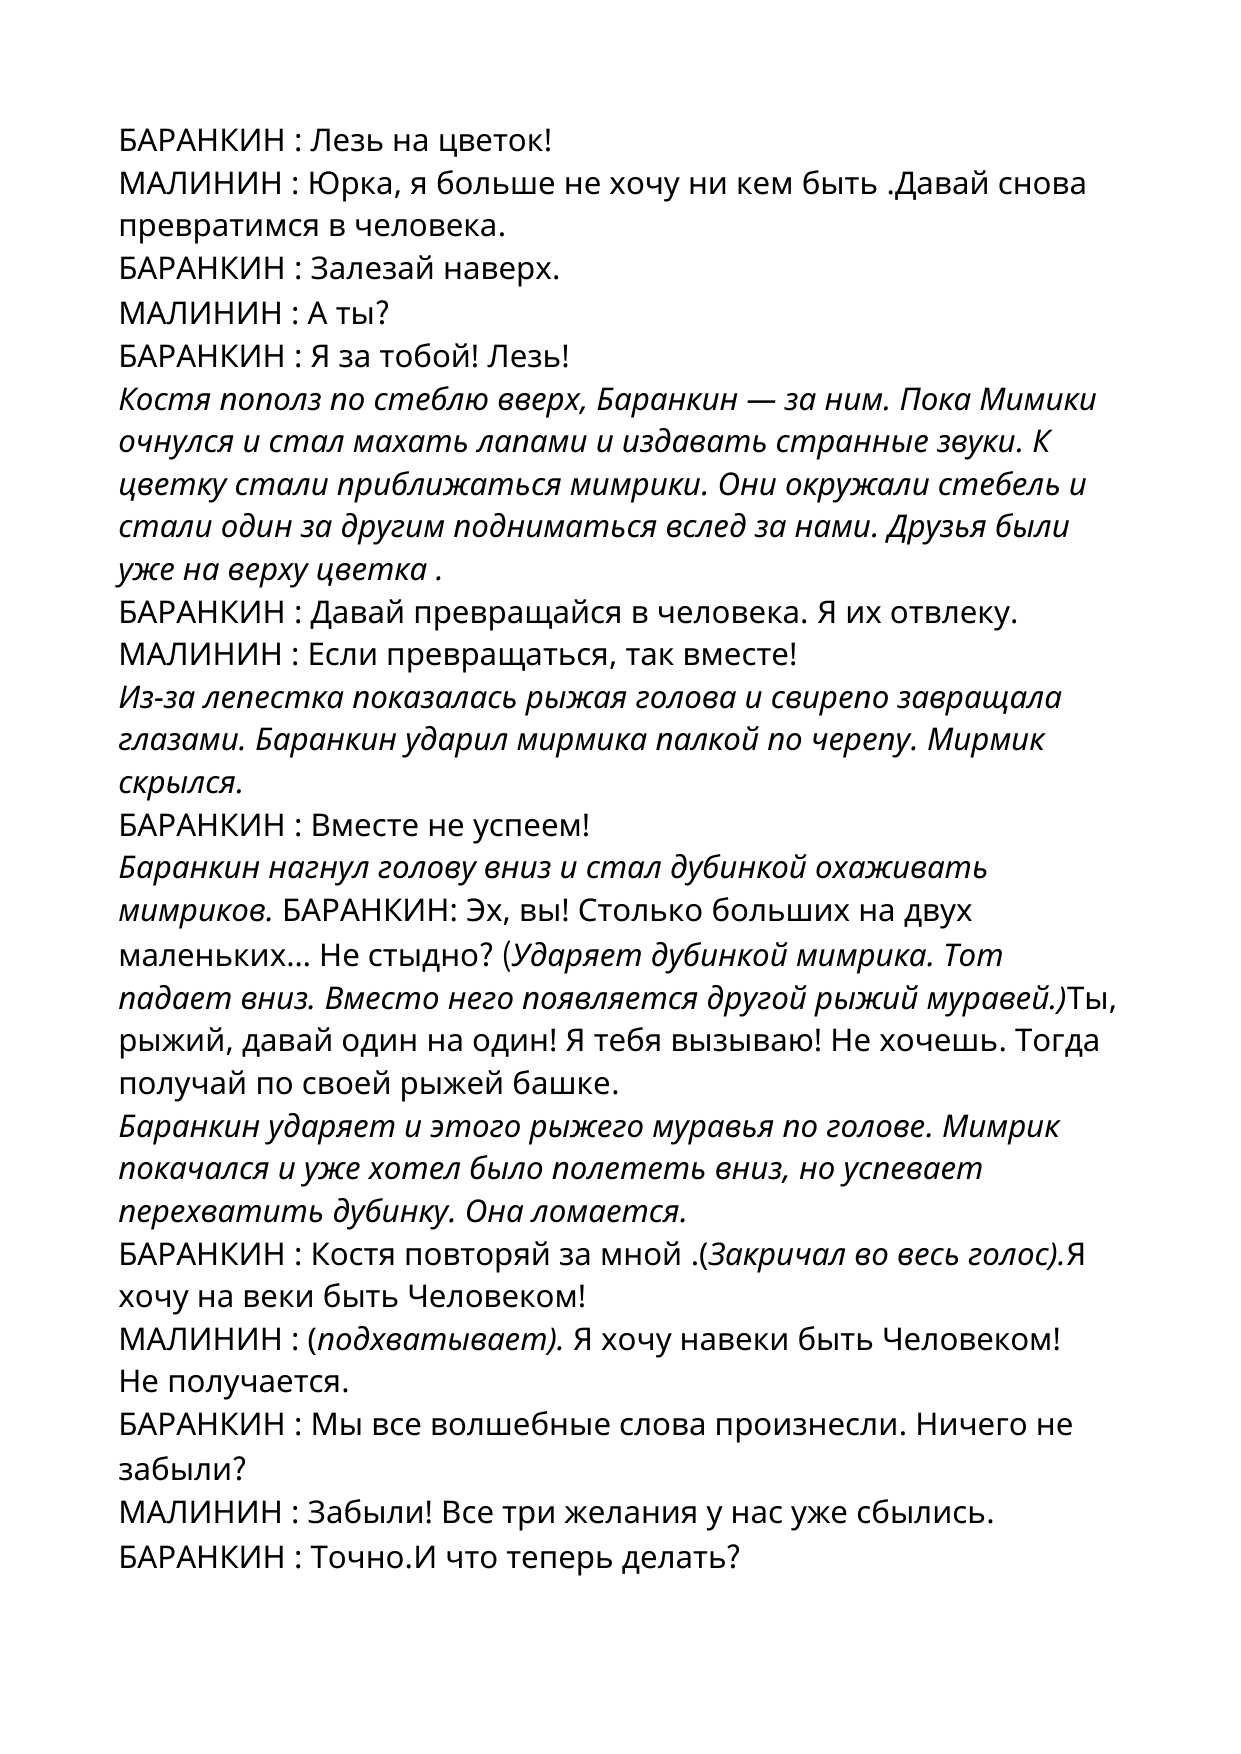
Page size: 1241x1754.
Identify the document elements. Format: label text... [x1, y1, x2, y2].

text МАЛИНИН : А ты? [118, 288, 1122, 334]
text Из-за лепестка показалась рыжая голова и свирепо завращала глазами. Баранкин ударил мирмика палкой по черепу. Мирмик скрылся. [118, 675, 1122, 803]
text БАРАНКИН : Мы все волшебные слова произнесли. Ничего не забыли? [118, 1402, 1122, 1490]
text БАРАНКИН : Вместе не успеем! [118, 803, 1122, 845]
text МАЛИНИН : Забыли! Все три желания у нас уже сбылись. [118, 1490, 1122, 1532]
text БАРАНКИН : Костя повторяй за мной .(Закричал во весь голос).Я хочу на веки быть Человеком! [118, 1231, 1122, 1317]
text БАРАНКИН : Залезай наверх. [118, 246, 1122, 288]
text БАРАНКИН : Давай превращайся в человека. Я их отвлеку. [118, 589, 1122, 632]
text БАРАНКИН : Точно.И что теперь делать? [118, 1532, 1122, 1578]
text Баранкин ударяет и этого рыжего муравья по голове. Мимрик покачался и уже хотел было полететь вниз, но успевает перехватить дубинку. Она ломается. [118, 1104, 1122, 1231]
text Не получается. [118, 1359, 1122, 1402]
text БАРАНКИН : Лезь на цветок! [118, 118, 1122, 161]
text Баранкин нагнул голову вниз и стал дубинкой охаживать мимриков. БАРАНКИН: Эх, вы! Столько больших на двух маленьких… Не стыдно? (Ударяет дубинкой мимрика. Тот падает вниз. Вместо него появляется другой рыжий муравей.)Ты, рыжий, давай один на один! Я тебя вызываю! Не хочешь. Тогда получай по своей рыжей башке. [118, 845, 1122, 1104]
text МАЛИНИН : Если превращаться, так вместе! [118, 632, 1122, 675]
text БАРАНКИН : Я за тобой! Лезь! [118, 334, 1122, 377]
text МАЛИНИН : Юрка, я больше не хочу ни кем быть .Давай снова превратимся в человека. [118, 161, 1122, 246]
text МАЛИНИН : (подхватывает). Я хочу навеки быть Человеком! [118, 1317, 1122, 1359]
text Костя пополз по стеблю вверх, Баранкин — за ним. Пока Мимики очнулся и стал махать лапами и издавать странные звуки. К цветку стали приближаться мимрики. Они окружали стебель и стали один за другим подниматься вслед за нами. Друзья были уже на верху цветка . [118, 377, 1122, 589]
